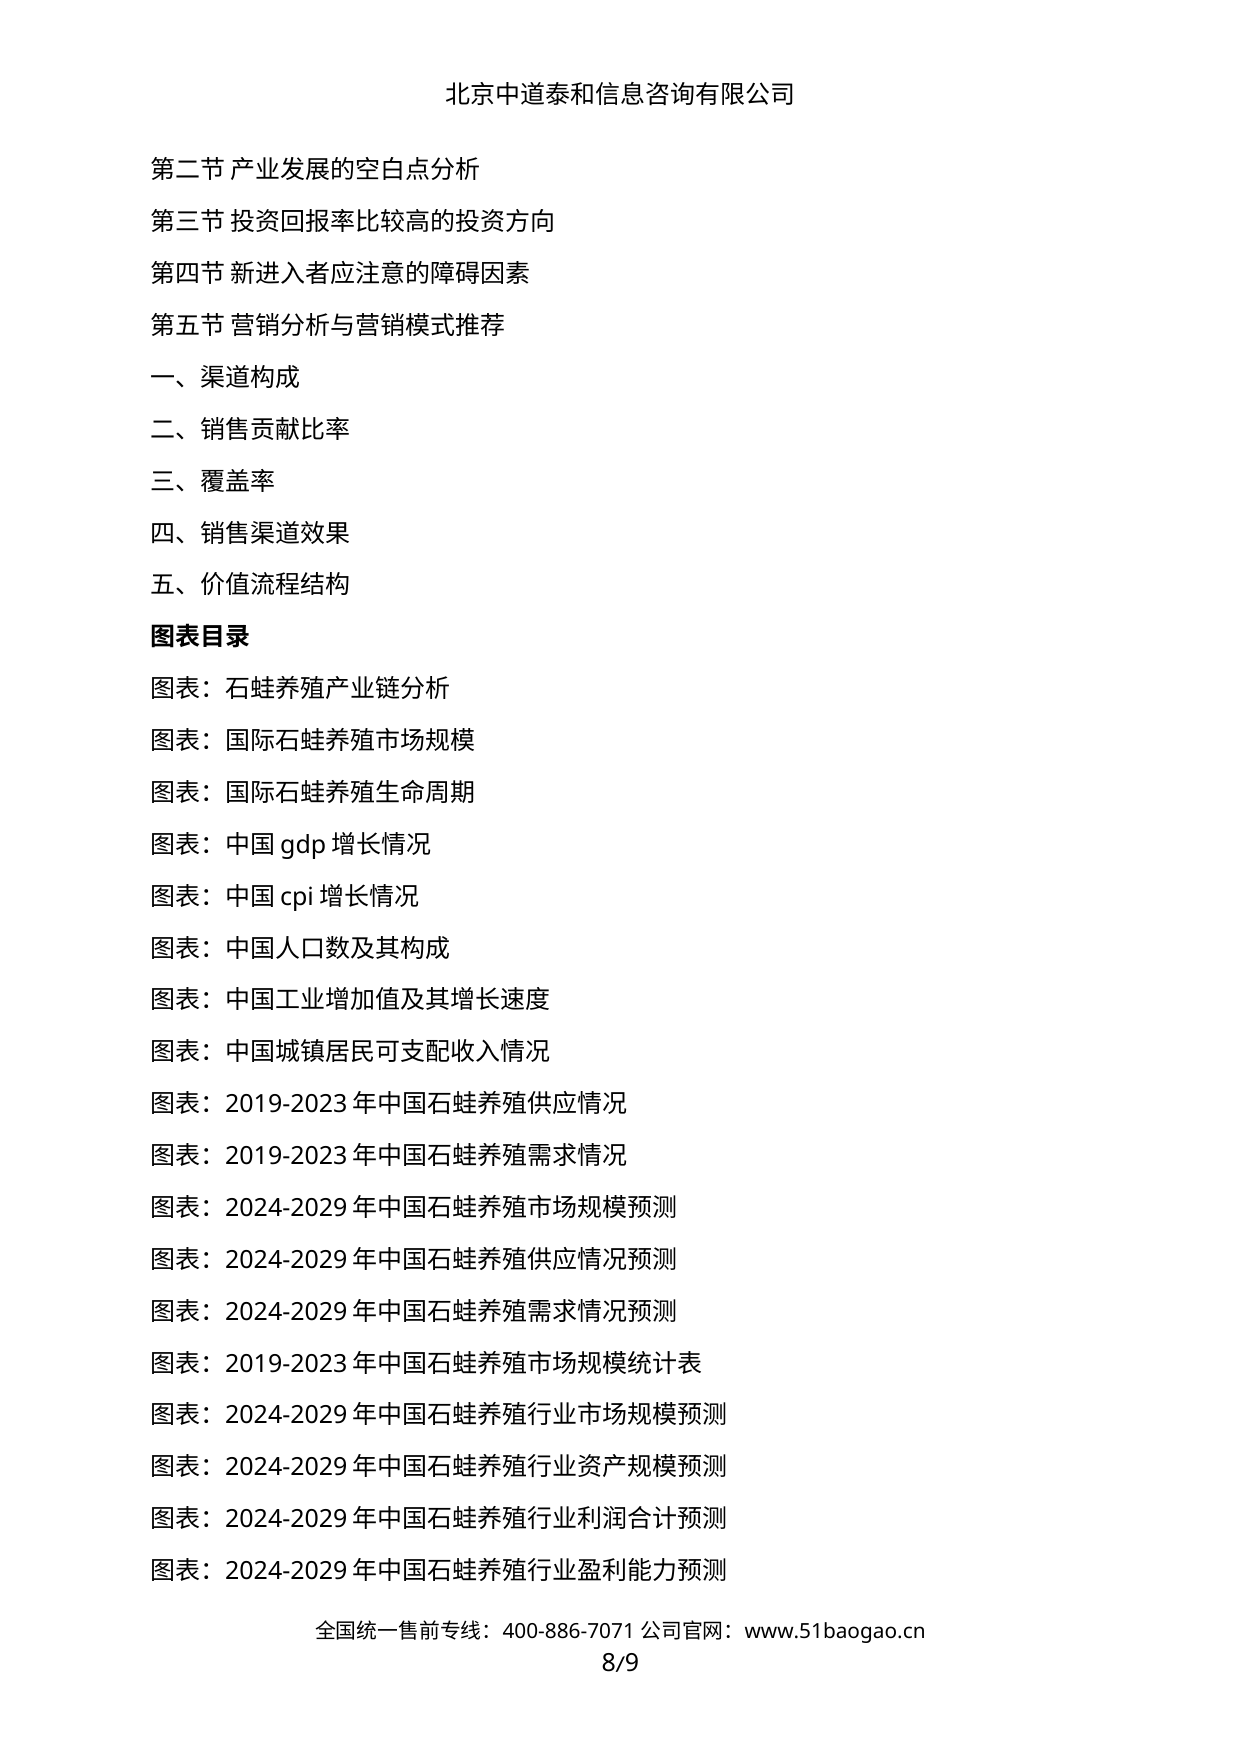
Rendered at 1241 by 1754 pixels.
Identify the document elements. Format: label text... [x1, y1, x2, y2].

text 图表：2024-2029年中国石蛙养殖供应情况预测 [150, 1239, 1090, 1276]
text 图表：2019-2023年中国石蛙养殖市场规模统计表 [150, 1343, 1090, 1379]
text 五、价值流程结构 [150, 565, 1090, 601]
text 图表：2024-2029年中国石蛙养殖需求情况预测 [150, 1291, 1090, 1327]
text 图表：中国cpi增长情况 [150, 876, 1090, 912]
text 第四节 新进入者应注意的障碍因素 [150, 254, 1090, 290]
text 图表：石蛙养殖产业链分析 [150, 669, 1090, 705]
text 图表：2024-2029年中国石蛙养殖行业利润合计预测 [150, 1499, 1090, 1535]
text 三、覆盖率 [150, 461, 1090, 497]
text 第五节 营销分析与营销模式推荐 [150, 306, 1090, 342]
text 图表：2019-2023年中国石蛙养殖需求情况 [150, 1136, 1090, 1172]
text 二、销售贡献比率 [150, 409, 1090, 446]
text 图表目录 [150, 617, 1090, 653]
text 四、销售渠道效果 [150, 513, 1090, 549]
text 图表：2019-2023年中国石蛙养殖供应情况 [150, 1084, 1090, 1120]
text 图表：2024-2029年中国石蛙养殖行业盈利能力预测 [150, 1551, 1090, 1587]
text 图表：国际石蛙养殖生命周期 [150, 772, 1090, 809]
text 图表：2024-2029年中国石蛙养殖行业资产规模预测 [150, 1447, 1090, 1483]
text 第三节 投资回报率比较高的投资方向 [150, 202, 1090, 238]
text 图表：2024-2029年中国石蛙养殖行业市场规模预测 [150, 1395, 1090, 1431]
text 一、渠道构成 [150, 357, 1090, 394]
text 图表：中国城镇居民可支配收入情况 [150, 1032, 1090, 1068]
text 图表：中国人口数及其构成 [150, 928, 1090, 964]
text 图表：2024-2029年中国石蛙养殖市场规模预测 [150, 1187, 1090, 1224]
text 图表：中国工业增加值及其增长速度 [150, 980, 1090, 1016]
text 图表：中国gdp增长情况 [150, 824, 1090, 861]
text 第二节 产业发展的空白点分析 [150, 150, 1090, 186]
text 图表：国际石蛙养殖市场规模 [150, 721, 1090, 757]
